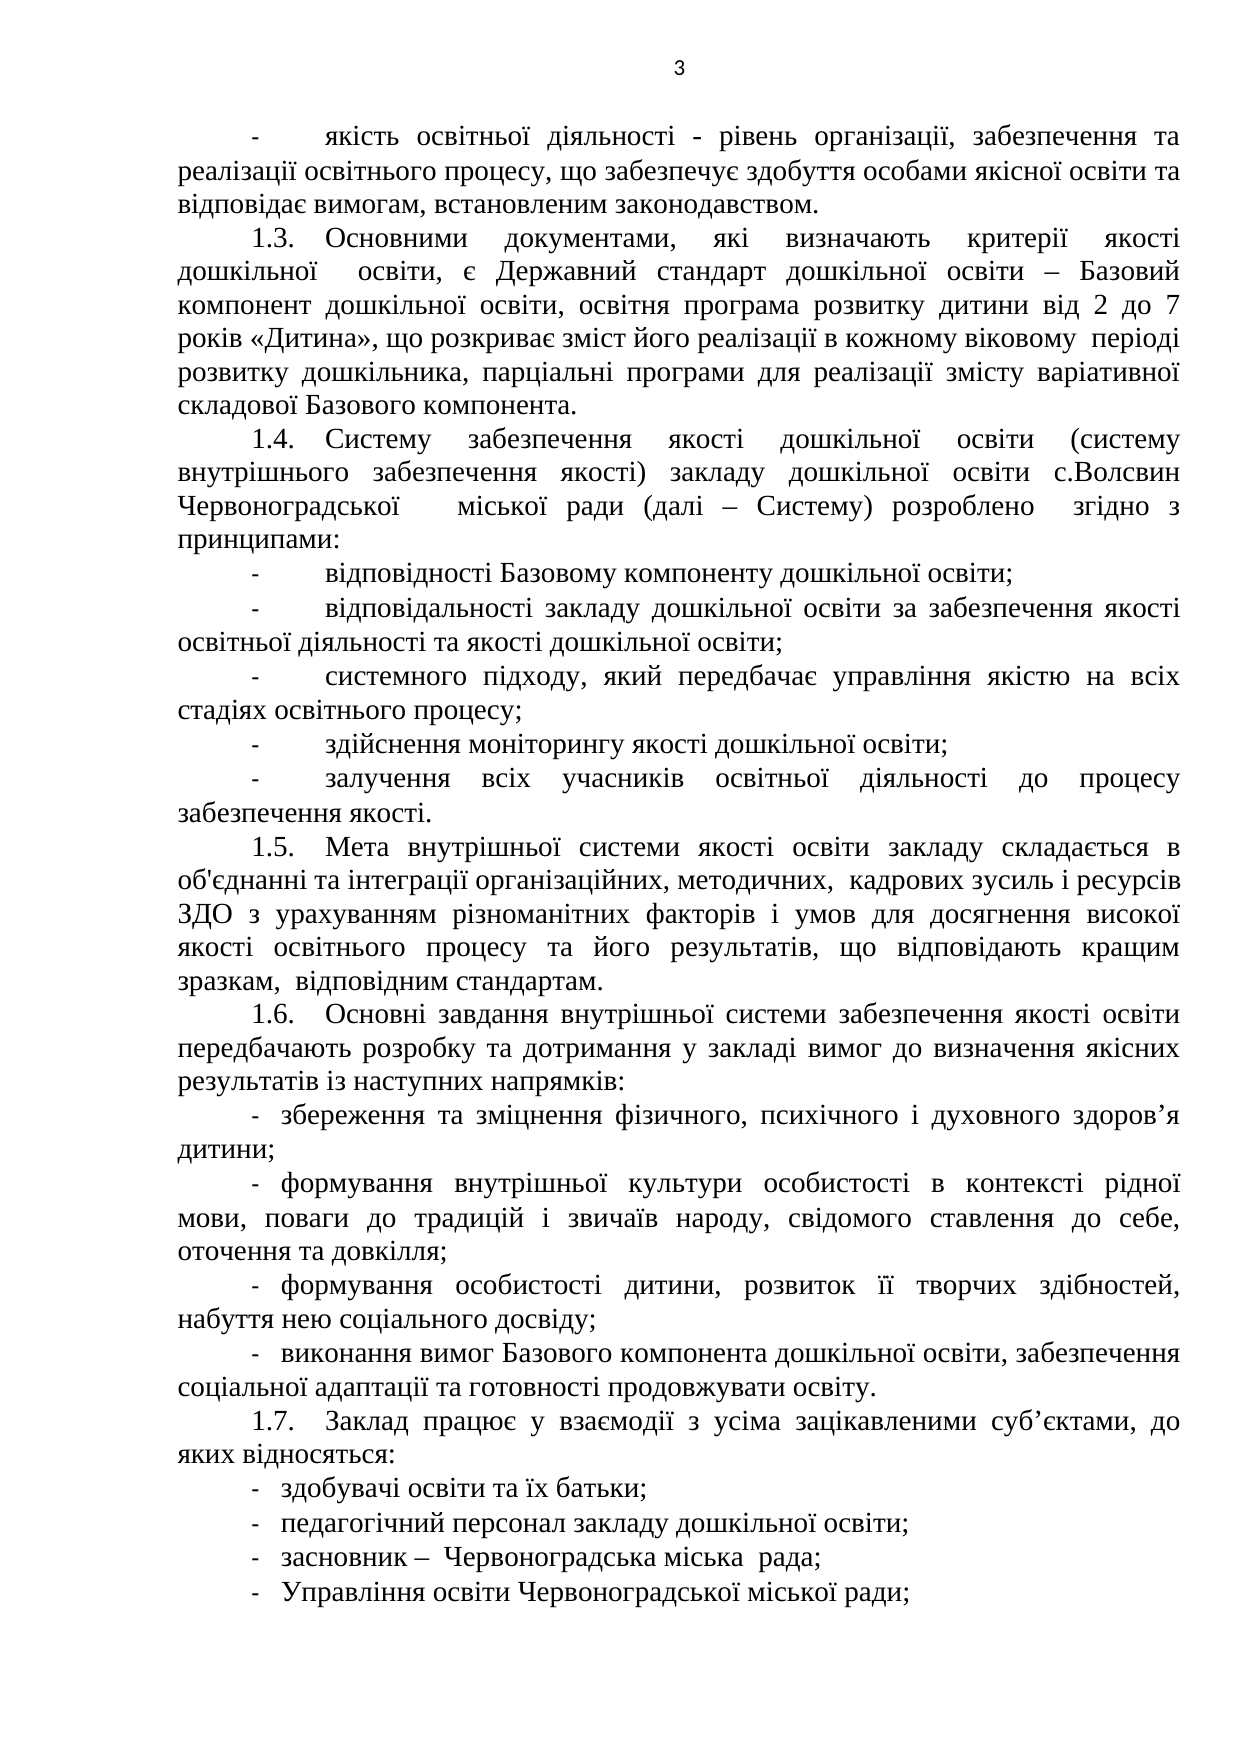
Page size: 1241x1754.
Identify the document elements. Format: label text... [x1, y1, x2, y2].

list якість освітньої діяльності - рівень організації, забезпечення та реалізації освітнього процесу, що забезпечує здобуття особами якісної освіти та відповідає вимогам, встановленим законодавством. [177, 118, 1181, 220]
list Заклад працює у взаємодії з усіма зацікавленими суб’єктами, до яких відносяться: [177, 1403, 1181, 1470]
list відповідальності закладу дошкільної освіти за забезпечення якості освітньої діяльності та якості дошкільної освіти; [177, 590, 1181, 658]
list Управління освіти Червоноградської міської ради; [177, 1574, 1181, 1608]
list формування особистості дитини, розвиток її творчих здібностей, набуття нею соціального досвіду; [177, 1267, 1181, 1335]
list здійснення моніторингу якості дошкільної освіти; [177, 726, 1181, 761]
list Основні завдання внутрішньої системи забезпечення якості освіти передбачають розробку та дотримання у закладі вимог до визначення якісних результатів із наступних напрямків: [177, 996, 1181, 1097]
list педагогічний персонал закладу дошкільної освіти; [177, 1505, 1181, 1539]
list збереження та зміцнення фізичного, психічного і духовного здоров’я дитини; [177, 1097, 1181, 1165]
list засновник – Червоноградська міська рада; [177, 1539, 1181, 1574]
list здобувачі освіти та їх батьки; [177, 1470, 1181, 1505]
list Мета внутрішньої системи якості освіти закладу складається в об'єднанні та інтеграції організаційних, методичних, кадрових зусиль і ресурсів ЗДО з урахуванням різноманітних факторів і умов для досягнення високої якості освітнього процесу та його результатів, що відповідають кращим зразкам, відповідним стандартам. [177, 829, 1181, 996]
list відповідності Базовому компоненту дошкільної освіти; [177, 555, 1181, 590]
list системного підходу, який передбачає управління якістю на всіх стадіях освітнього процесу; [177, 658, 1181, 726]
list формування внутрішньої культури особистості в контексті рідної мови, поваги до традицій і звичаїв народу, свідомого ставлення до себе, оточення та довкілля; [177, 1165, 1181, 1267]
list виконання вимог Базового компонента дошкільної освіти, забезпечення соціальної адаптації та готовності продовжувати освіту. [177, 1335, 1181, 1403]
list Систему забезпечення якості дошкільної освіти (систему внутрішнього забезпечення якості) закладу дошкільної освіти с.Волсвин Червоноградської міської ради (далі – Систему) розроблено згідно з принципами: [177, 421, 1181, 555]
list залучення всіх учасників освітньої діяльності до процесу забезпечення якості. [177, 761, 1181, 829]
list Основними документами, які визначають критерії якості дошкільної освіти, є Державний стандарт дошкільної освіти – Базовий компонент дошкільної освіти, освітня програма розвитку дитини від 2 до 7 років «Дитина», що розкриває зміст його реалізації в кожному віковому періоді розвитку дошкільника, парціальні програми для реалізації змісту варіативної складової Базового компонента. [177, 220, 1181, 421]
